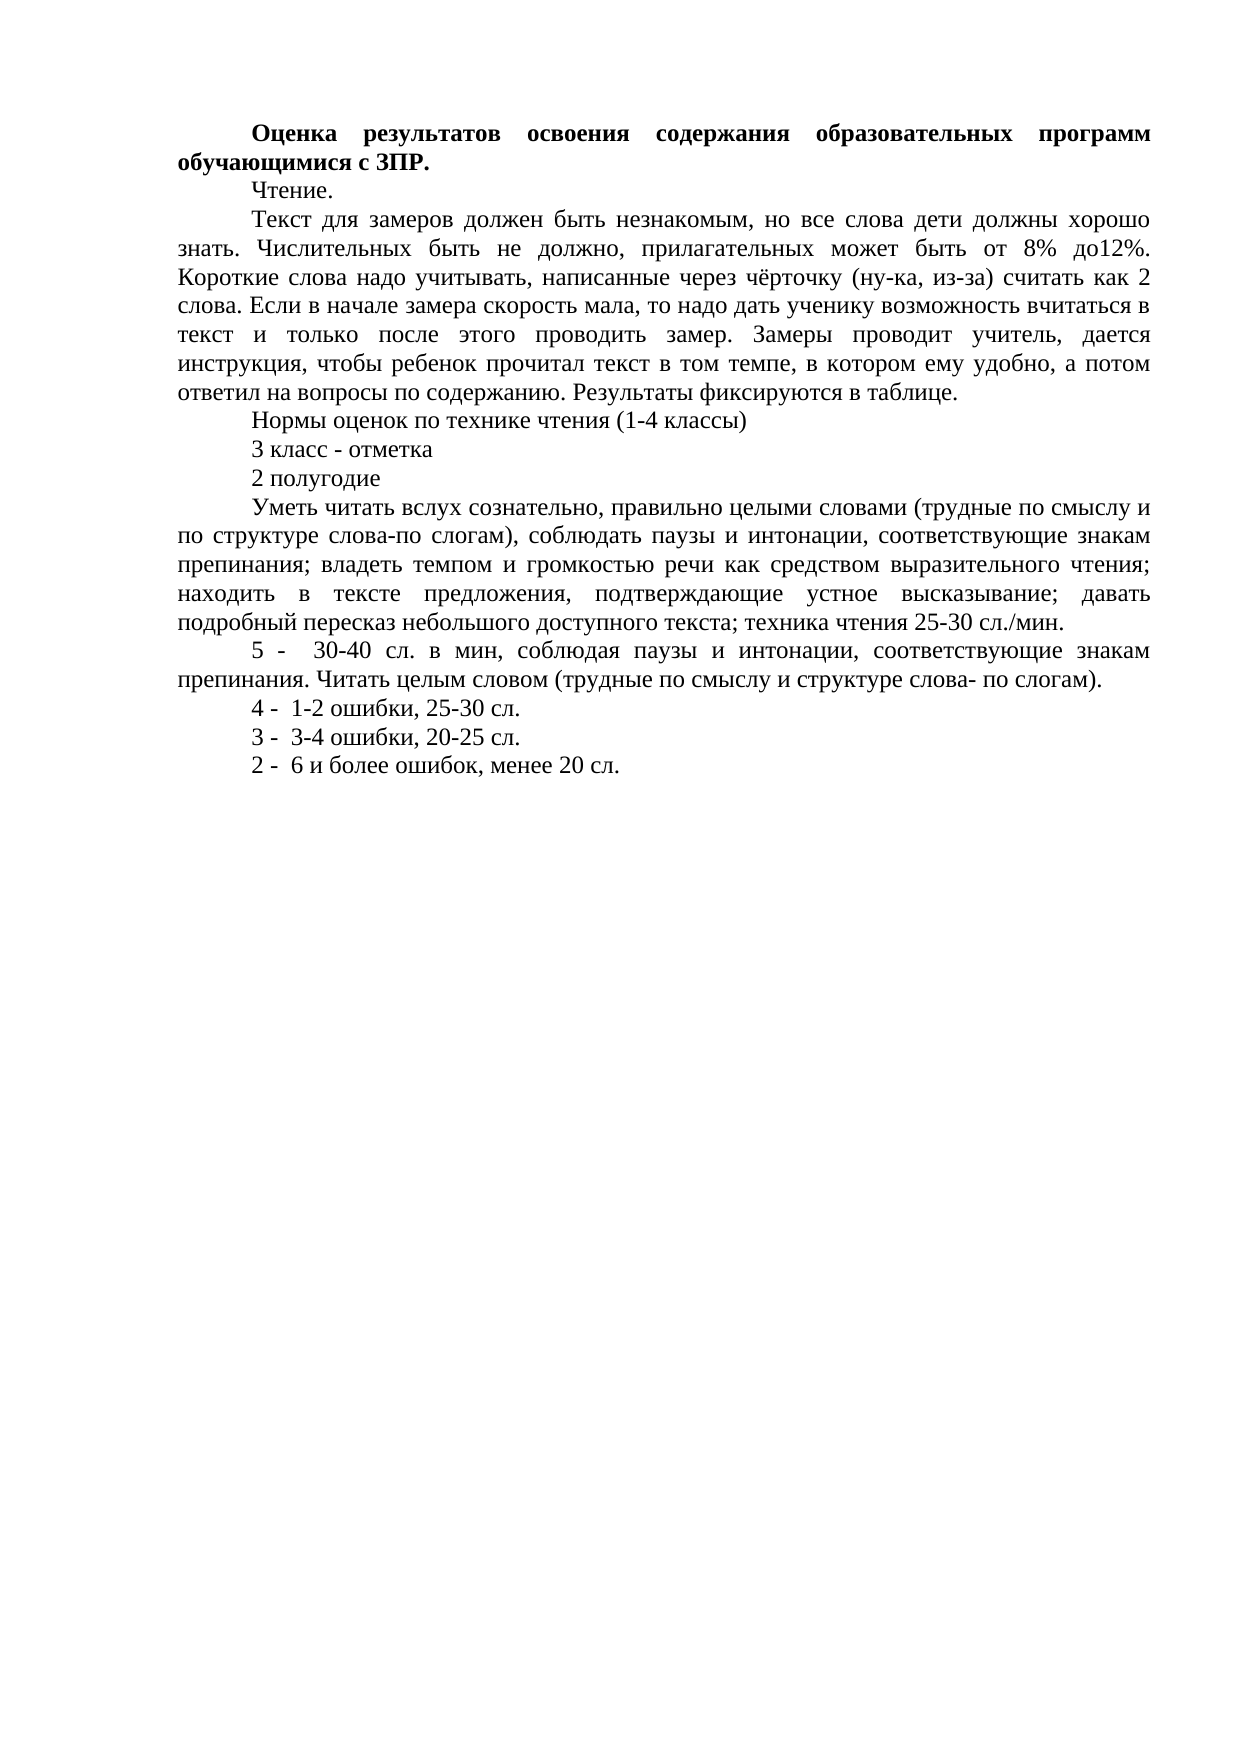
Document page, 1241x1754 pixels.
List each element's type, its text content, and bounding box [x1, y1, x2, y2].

text Нормы оценок по технике чтения (1-4 классы) [177, 406, 1152, 434]
text 3 - 3-4 ошибки, 20-25 сл. [177, 722, 1152, 751]
text Текст для замеров должен быть незнакомым, но все слова дети должны хорошо знать. Числительных быть не должно, прилагательных может быть от 8% до12%. Короткие слова надо учитывать, написанные через чёрточку (ну-ка, из-за) считать как 2 слова. Если в начале замера скорость мала, то надо дать ученику возможность вчитаться в текст и только после этого проводить замер. Замеры проводит учитель, дается инструкция, чтобы ребенок прочитал текст в том темпе, в котором ему удобно, а потом ответил на вопросы по содержанию. Результаты фиксируются в таблице. [177, 204, 1152, 406]
text 5 - 30-40 сл. в мин, соблюдая паузы и интонации, соответствующие знакам препинания. Читать целым словом (трудные по смыслу и структуре слова- по слогам). [177, 636, 1152, 693]
text 4 - 1-2 ошибки, 25-30 сл. [177, 693, 1152, 722]
text Чтение. [177, 176, 1152, 204]
text 2 - 6 и более ошибок, менее 20 сл. [177, 751, 1152, 779]
text Оценка результатов освоения содержания образовательных программ обучающимися с ЗПР. [177, 118, 1152, 176]
text 3 класс - отметка [177, 434, 1152, 463]
text 2 полугодие [177, 463, 1152, 492]
text Уметь читать вслух сознательно, правильно целыми словами (трудные по смыслу и по структуре слова-по слогам), соблюдать паузы и интонации, соответствующие знакам препинания; владеть темпом и громкостью речи как средством выразительного чтения; находить в тексте предложения, подтверждающие устное высказывание; давать подробный пересказ небольшого доступного текста; техника чтения 25-30 сл./мин. [177, 492, 1152, 636]
